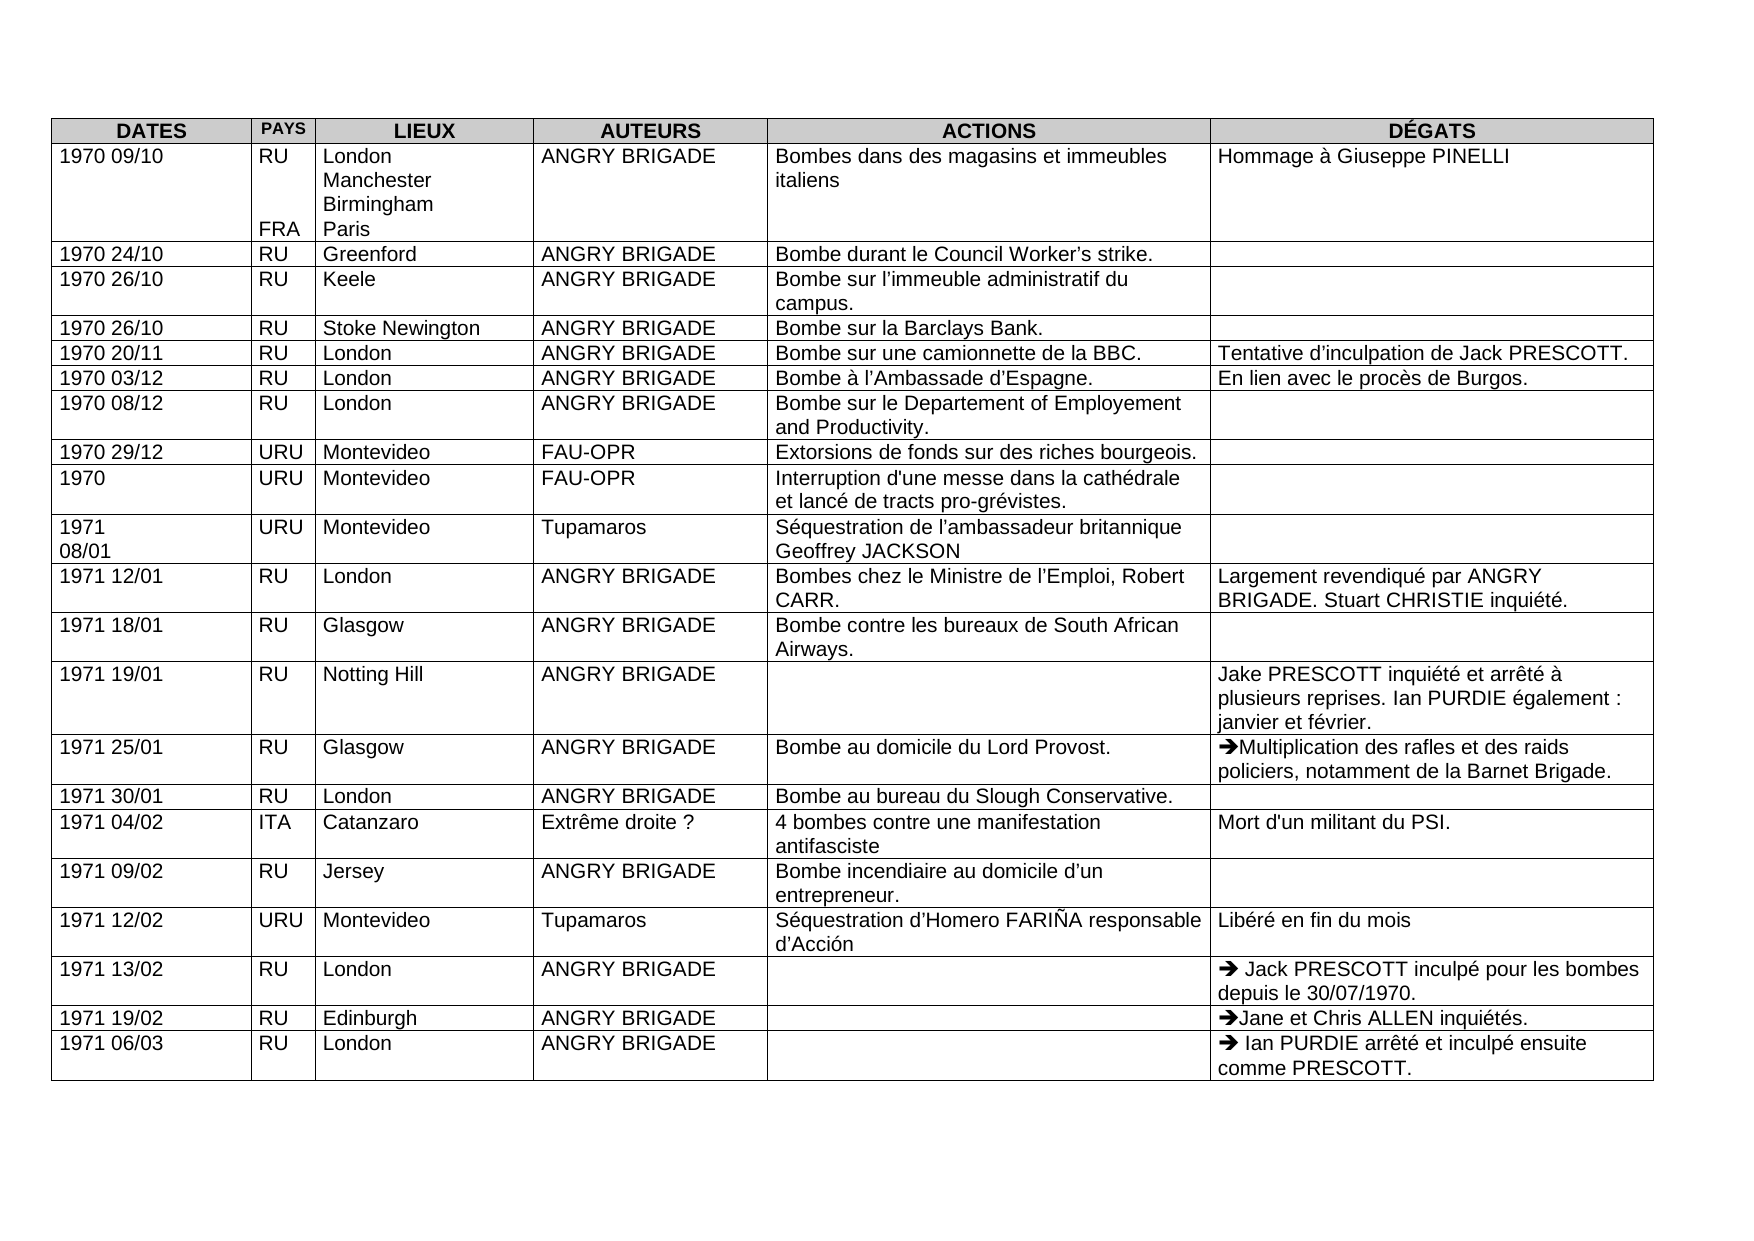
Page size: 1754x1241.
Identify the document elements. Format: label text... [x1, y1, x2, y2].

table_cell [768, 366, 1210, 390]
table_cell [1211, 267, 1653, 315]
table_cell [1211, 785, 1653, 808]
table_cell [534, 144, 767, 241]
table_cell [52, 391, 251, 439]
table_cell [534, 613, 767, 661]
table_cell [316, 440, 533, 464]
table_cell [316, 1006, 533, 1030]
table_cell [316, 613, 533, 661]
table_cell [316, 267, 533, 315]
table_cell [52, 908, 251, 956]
table_header ACTIONS [768, 119, 1210, 143]
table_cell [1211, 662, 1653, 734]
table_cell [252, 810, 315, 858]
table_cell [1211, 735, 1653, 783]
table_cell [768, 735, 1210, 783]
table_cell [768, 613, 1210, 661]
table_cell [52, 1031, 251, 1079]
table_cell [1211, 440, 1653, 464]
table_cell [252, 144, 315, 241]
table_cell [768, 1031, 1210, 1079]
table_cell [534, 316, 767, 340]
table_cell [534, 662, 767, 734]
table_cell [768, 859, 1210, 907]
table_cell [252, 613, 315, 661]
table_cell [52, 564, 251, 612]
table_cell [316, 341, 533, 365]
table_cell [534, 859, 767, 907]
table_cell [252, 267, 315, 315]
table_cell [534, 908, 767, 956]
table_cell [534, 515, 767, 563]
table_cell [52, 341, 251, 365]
table_header AUTEURS [534, 119, 767, 143]
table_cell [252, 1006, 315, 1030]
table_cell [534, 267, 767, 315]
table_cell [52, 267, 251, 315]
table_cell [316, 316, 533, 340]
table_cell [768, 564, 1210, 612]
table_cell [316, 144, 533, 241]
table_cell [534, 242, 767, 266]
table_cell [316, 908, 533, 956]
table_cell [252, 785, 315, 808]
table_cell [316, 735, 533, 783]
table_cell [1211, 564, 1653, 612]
table_header LIEUX [316, 119, 533, 143]
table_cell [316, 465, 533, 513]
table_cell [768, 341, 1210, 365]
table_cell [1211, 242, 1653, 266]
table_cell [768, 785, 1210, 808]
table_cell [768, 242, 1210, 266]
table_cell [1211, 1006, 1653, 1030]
table_header DATES [52, 119, 251, 143]
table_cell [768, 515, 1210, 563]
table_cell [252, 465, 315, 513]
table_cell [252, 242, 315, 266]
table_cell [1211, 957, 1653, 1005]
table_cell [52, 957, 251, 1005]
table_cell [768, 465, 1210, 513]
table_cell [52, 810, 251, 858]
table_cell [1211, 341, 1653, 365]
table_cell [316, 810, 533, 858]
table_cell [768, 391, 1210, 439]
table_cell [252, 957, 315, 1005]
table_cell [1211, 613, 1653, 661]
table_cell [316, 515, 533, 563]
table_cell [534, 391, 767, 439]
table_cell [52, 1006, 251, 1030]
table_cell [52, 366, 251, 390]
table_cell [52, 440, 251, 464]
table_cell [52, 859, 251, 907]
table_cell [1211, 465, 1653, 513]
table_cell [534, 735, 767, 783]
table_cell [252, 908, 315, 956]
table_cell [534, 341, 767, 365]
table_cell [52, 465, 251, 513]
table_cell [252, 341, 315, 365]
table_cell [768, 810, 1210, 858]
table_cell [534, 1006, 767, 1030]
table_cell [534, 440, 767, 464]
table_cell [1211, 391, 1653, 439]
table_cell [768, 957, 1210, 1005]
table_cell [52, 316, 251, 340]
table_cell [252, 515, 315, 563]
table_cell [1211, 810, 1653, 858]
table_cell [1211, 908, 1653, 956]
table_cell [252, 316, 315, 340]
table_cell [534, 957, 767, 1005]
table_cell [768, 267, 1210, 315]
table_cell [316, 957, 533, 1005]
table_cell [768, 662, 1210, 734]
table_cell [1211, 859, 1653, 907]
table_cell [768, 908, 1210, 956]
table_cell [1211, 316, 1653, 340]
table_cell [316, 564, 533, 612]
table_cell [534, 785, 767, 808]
table_header PAYS [252, 119, 315, 143]
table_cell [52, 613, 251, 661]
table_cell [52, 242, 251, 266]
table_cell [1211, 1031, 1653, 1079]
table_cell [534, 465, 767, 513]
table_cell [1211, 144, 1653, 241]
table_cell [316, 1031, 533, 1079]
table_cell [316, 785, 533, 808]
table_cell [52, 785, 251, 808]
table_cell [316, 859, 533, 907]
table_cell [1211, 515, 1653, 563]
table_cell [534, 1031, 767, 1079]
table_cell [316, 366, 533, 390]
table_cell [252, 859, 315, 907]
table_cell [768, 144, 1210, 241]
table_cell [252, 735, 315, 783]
table_header DÉGATS [1211, 119, 1653, 143]
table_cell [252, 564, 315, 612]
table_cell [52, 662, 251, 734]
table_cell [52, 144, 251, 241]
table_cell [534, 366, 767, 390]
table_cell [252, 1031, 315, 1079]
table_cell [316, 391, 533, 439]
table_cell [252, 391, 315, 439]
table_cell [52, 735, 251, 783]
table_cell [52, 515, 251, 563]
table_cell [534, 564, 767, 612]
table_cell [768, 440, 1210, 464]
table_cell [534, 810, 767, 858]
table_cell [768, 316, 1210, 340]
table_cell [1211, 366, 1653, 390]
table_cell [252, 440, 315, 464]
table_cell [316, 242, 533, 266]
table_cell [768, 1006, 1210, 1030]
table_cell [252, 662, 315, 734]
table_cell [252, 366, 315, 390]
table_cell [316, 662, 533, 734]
